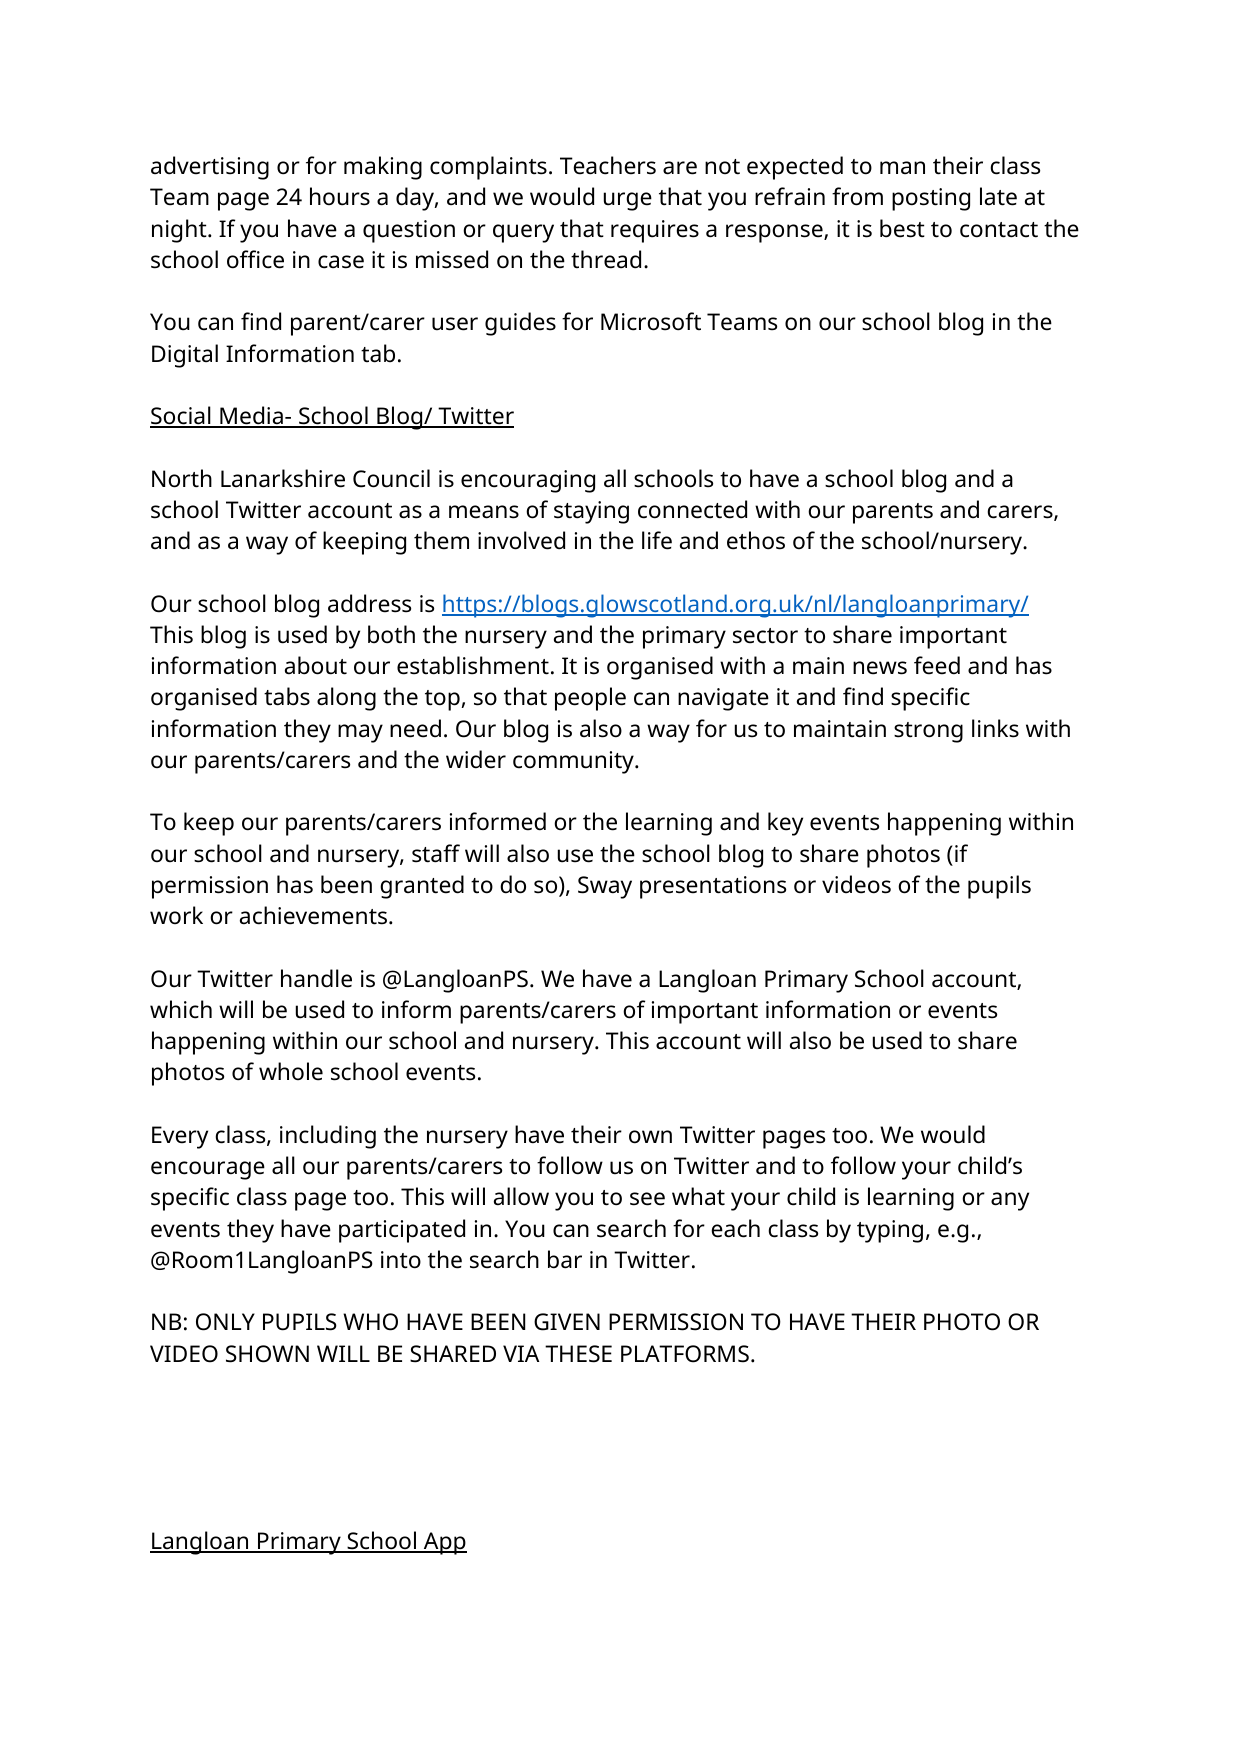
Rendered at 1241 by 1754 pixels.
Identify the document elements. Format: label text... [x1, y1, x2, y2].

text Our school blog address is https://blogs.glowscotland.org.uk/nl/langloanprimary/ [150, 587, 1090, 619]
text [150, 150, 1090, 275]
text To keep our parents/carers informed or the learning and key events happening within our school and nursery, staff will also use the school blog to share photos (if permission has been granted to do so), Sway presentations or videos of the pupils work or achievements. [150, 806, 1090, 931]
text Langloan Primary School App [150, 1525, 1090, 1556]
text This blog is used by both the nursery and the primary sector to share important information about our establishment. It is organised with a main news feed and has organised tabs along the top, so that people can navigate it and find specific information they may need. Our blog is also a way for us to maintain strong links with our parents/carers and the wider community. [150, 619, 1090, 775]
text Social Media- School Blog/ Twitter [150, 400, 1090, 431]
text You can find parent/carer user guides for Microsoft Teams on our school blog in the Digital Information tab. [150, 306, 1090, 369]
text Every class, including the nursery have their own Twitter pages too. We would encourage all our parents/carers to follow us on Twitter and to follow your child’s specific class page too. This will allow you to see what your child is learning or any events they have participated in. You can search for each class by typing, e.g., @Room1LangloanPS into the search bar in Twitter. [150, 1119, 1090, 1275]
text North Lanarkshire Council is encouraging all schools to have a school blog and a school Twitter account as a means of staying connected with our parents and carers, and as a way of keeping them involved in the life and ethos of the school/nursery. [150, 462, 1090, 556]
text Our Twitter handle is @LangloanPS. We have a Langloan Primary School account, which will be used to inform parents/carers of important information or events happening within our school and nursery. This account will also be used to share photos of whole school events. [150, 962, 1090, 1087]
text NB: ONLY PUPILS WHO HAVE BEEN GIVEN PERMISSION TO HAVE THEIR PHOTO OR VIDEO SHOWN WILL BE SHARED VIA THESE PLATFORMS. [150, 1306, 1090, 1369]
